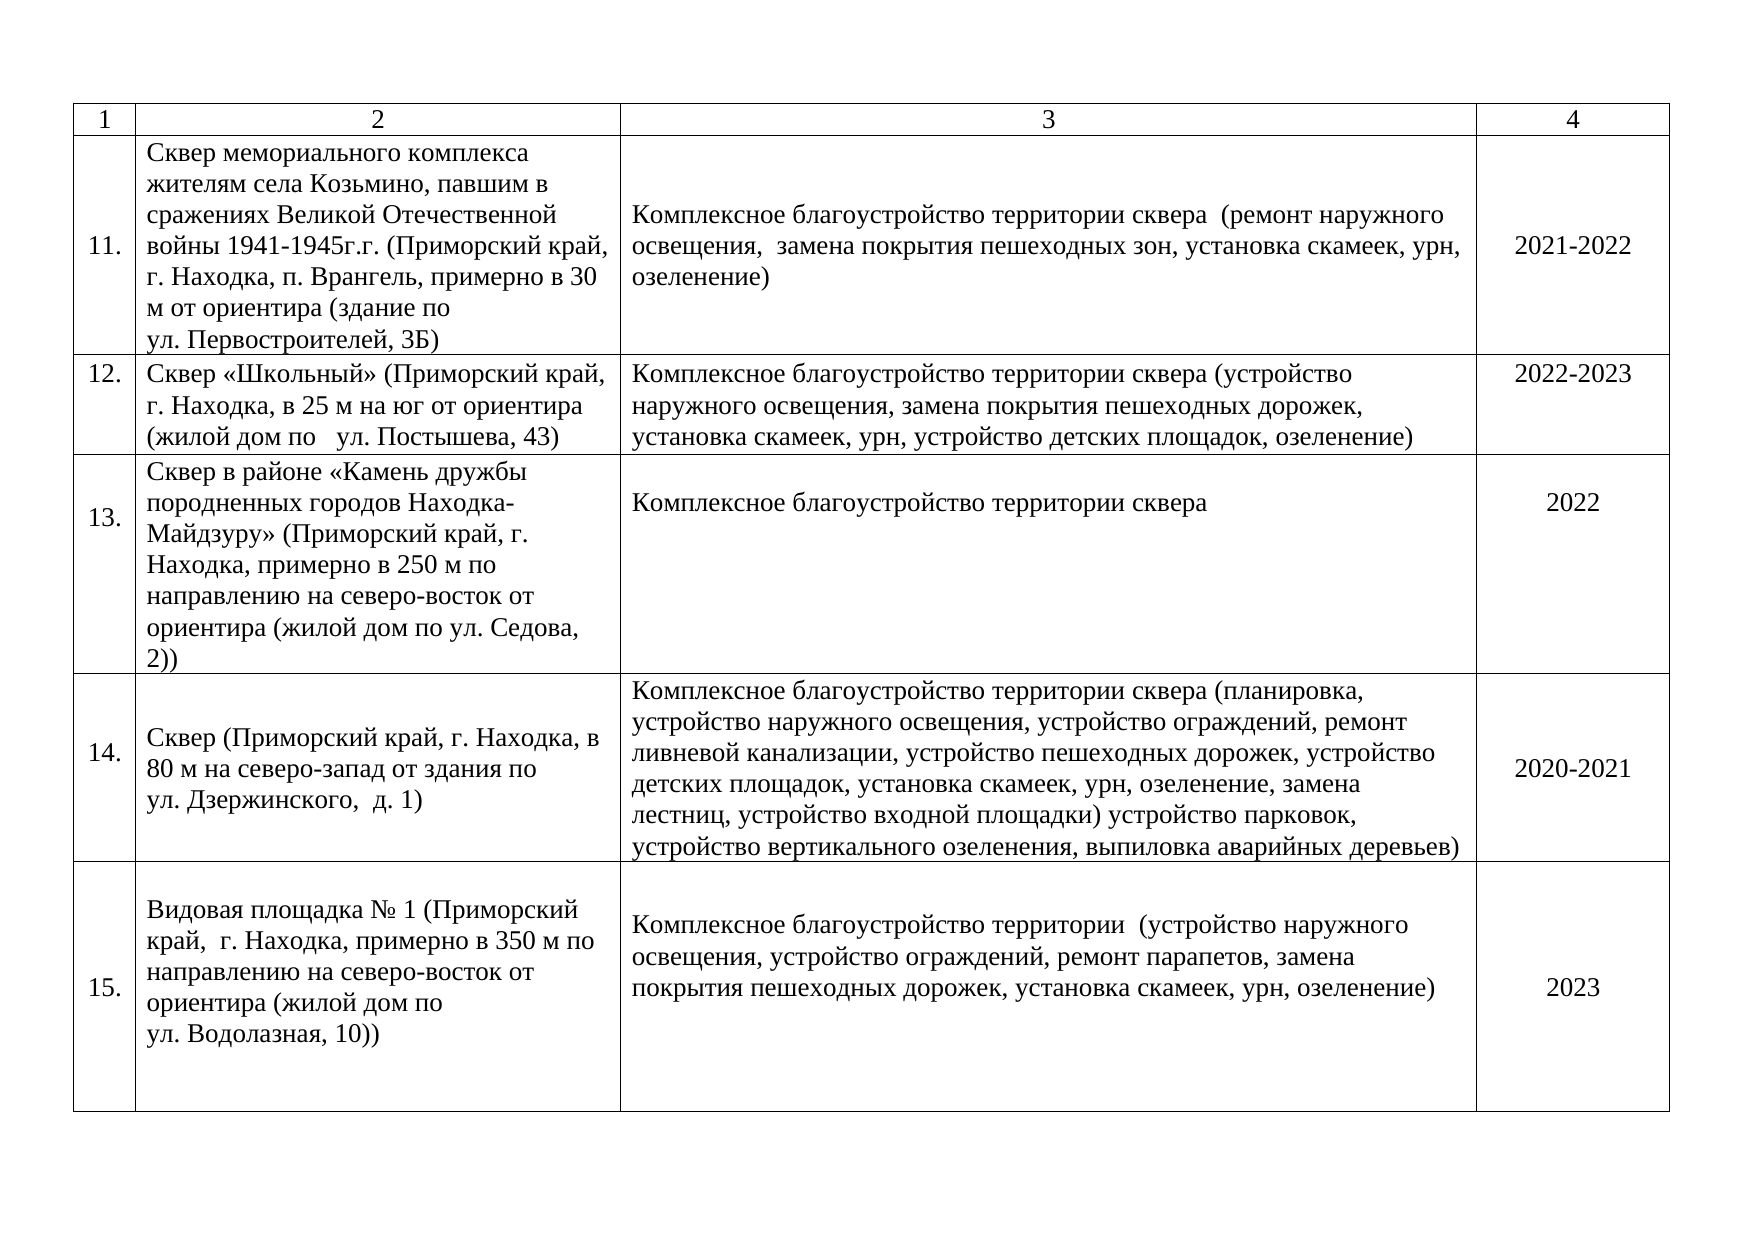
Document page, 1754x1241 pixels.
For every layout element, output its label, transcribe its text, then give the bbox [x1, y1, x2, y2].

table_cell Сквер в районе «Камень дружбы породненных городов Находка-Майдзуру» (Приморский край, г. Находка, примерно в 250 м по направлению на северо-восток от ориентира (жилой дом по ул. Седова, 2)) [136, 455, 620, 673]
table_cell 3 [621, 104, 1476, 135]
table_cell 2021-2022 [1477, 136, 1669, 354]
table_cell 2022-2023 [1477, 355, 1669, 454]
table_cell 4 [1477, 104, 1669, 135]
table_cell 13. [74, 455, 135, 673]
table_cell 14. [74, 674, 135, 861]
table_cell 12. [74, 355, 135, 454]
table_cell 1 [74, 104, 135, 135]
table_cell Сквер (Приморский край, г. Находка, в 80 м на северо-запад от здания по ул. Дзержинского, д. 1) [136, 674, 620, 861]
table_cell Комплексное благоустройство территории сквера (планировка, устройство наружного освещения, устройство ограждений, ремонт ливневой канализации, устройство пешеходных дорожек, устройство детских площадок, установка скамеек, урн, озеленение, замена лестниц, устройство входной площадки) устройство парковок, устройство вертикального озеленения, выпиловка аварийных деревьев) [621, 674, 1476, 861]
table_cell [621, 862, 1476, 1111]
table_cell Комплексное благоустройство территории сквера (ремонт наружного освещения, замена покрытия пешеходных зон, установка скамеек, урн, озеленение) [621, 136, 1476, 354]
table_cell 15. [74, 862, 135, 1111]
table_cell Сквер «Школьный» (Приморский край, г. Находка, в 25 м на юг от ориентира (жилой дом по ул. Постышева, 43) [136, 355, 620, 454]
table_cell 11. [74, 136, 135, 354]
table_cell 2020-2021 [1477, 674, 1669, 861]
table_cell Комплексное благоустройство территории сквера [621, 455, 1476, 673]
table_cell 2022 [1477, 455, 1669, 673]
table_cell Сквер мемориального комплекса жителям села Козьмино, павшим в сражениях Великой Отечественной войны 1941-1945г.г. (Приморский край, г. Находка, п. Врангель, примерно в 30 м от ориентира (здание по ул. Первостроителей, 3Б) [136, 136, 620, 354]
table_cell 2 [136, 104, 620, 135]
table_cell Видовая площадка № 1 (Приморский край, г. Находка, примерно в 350 м по направлению на северо-восток от ориентира (жилой дом по ул. Водолазная, 10)) [136, 862, 620, 1111]
table_cell Комплексное благоустройство территории сквера (устройство наружного освещения, замена покрытия пешеходных дорожек, установка скамеек, урн, устройство детских площадок, озеленение) [621, 355, 1476, 454]
table_cell 2023 [1477, 862, 1669, 1111]
